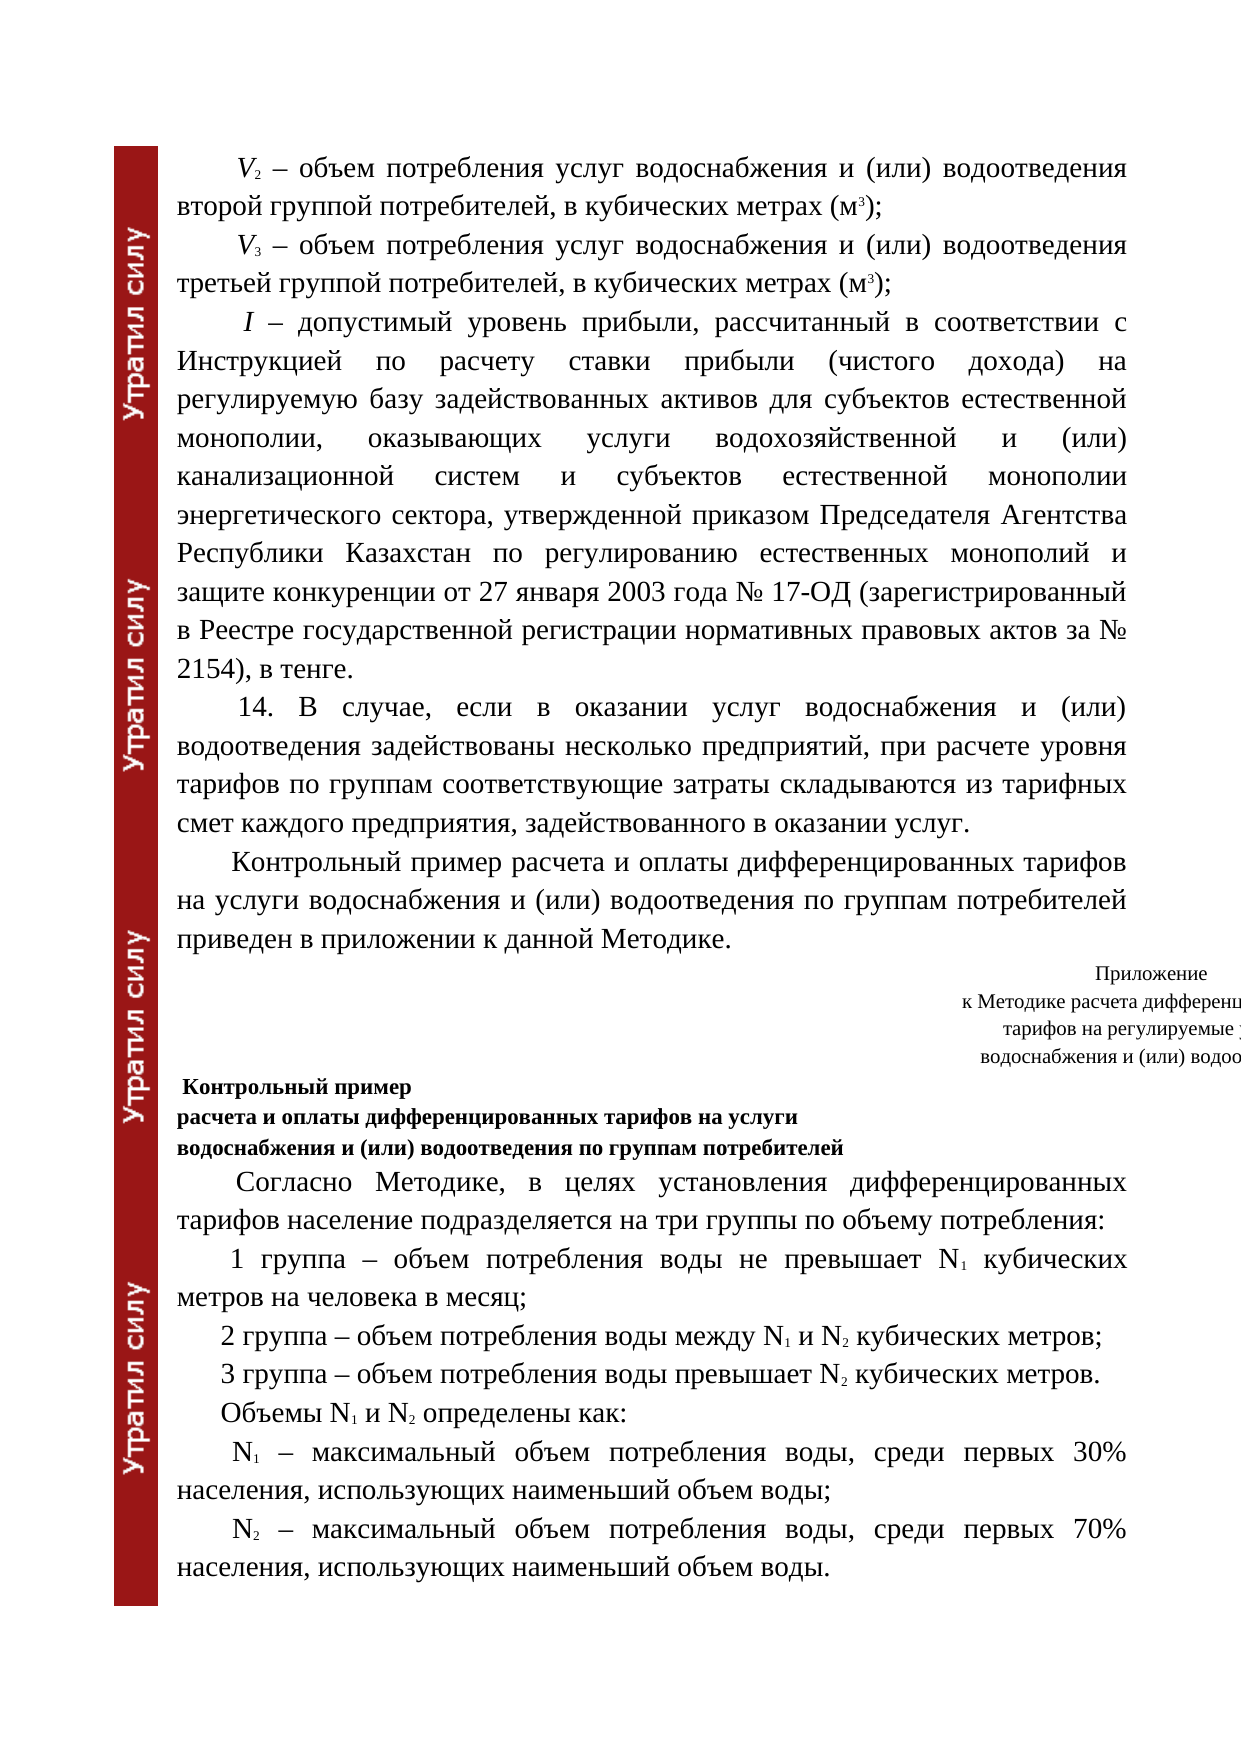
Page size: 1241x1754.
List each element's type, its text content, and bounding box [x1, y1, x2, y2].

text Объемы N1 и N2 определены как: [112, 1395, 1128, 1429]
text 2 группа – объем потребления воды между N1 и N2 кубических метров; [112, 1318, 1128, 1352]
text V3 – объем потребления услуг водоснабжения и (или) водоотведения третьей группой потребителей, в кубических метрах (м3); [112, 227, 1128, 299]
picture [114, 839, 158, 844]
text Контрольный пример расчета и оплаты дифференцированных тарифов на услуги водоснабжения и (или) водоотведения по группам потребителей [112, 1073, 1128, 1160]
picture [114, 1236, 158, 1241]
table_header Приложение к Методике расчета дифференцированных тарифов на регулируемые услуги водоснабжения и (или) водоотведения [912, 959, 1240, 1073]
text 3 группа – объем потребления воды превышает N2 кубических метров. [112, 1357, 1128, 1390]
picture [114, 1390, 158, 1395]
text 1 группа – объем потребления воды не превышает N1 кубических метров на человека в месяц; [112, 1241, 1128, 1313]
text I – допустимый уровень прибыли, рассчитанный в соответствии с Инструкцией по расчету ставки прибыли (чистого дохода) на регулируемую базу задействованных активов для субъектов естественной монополии, оказывающих услуги водохозяйственной и (или) канализационной систем и субъектов естественной монополии энергетического сектора, утвержденной приказом Председателя Агентства Республики Казахстан по регулированию естественных монополий и защите конкуренции от 27 января 2003 года № 17-ОД (зарегистрированный в Реестре государственной регистрации нормативных правовых актов за № 2154), в тенге. [112, 304, 1128, 684]
picture [114, 146, 158, 150]
picture [114, 684, 158, 689]
text N2 – максимальный объем потребления воды, среди первых 70% населения, использующих наименьший объем воды. [112, 1511, 1128, 1583]
picture [114, 1313, 158, 1318]
picture [114, 222, 158, 227]
picture [114, 1429, 158, 1434]
table_header [101, 959, 912, 1073]
picture [114, 954, 158, 959]
text Контрольный пример расчета и оплаты дифференцированных тарифов на услуги водоснабжения и (или) водоотведения по группам потребителей приведен в приложении к данной Методике. [112, 844, 1128, 954]
picture [114, 299, 158, 304]
picture [114, 1352, 158, 1357]
picture [114, 1583, 158, 1606]
picture [114, 1506, 158, 1511]
picture [114, 1160, 158, 1164]
text N1 – максимальный объем потребления воды, среди первых 30% населения, использующих наименьший объем воды; [112, 1434, 1128, 1506]
text V2 – объем потребления услуг водоснабжения и (или) водоотведения второй группой потребителей, в кубических метрах (м3); [112, 150, 1128, 222]
text Согласно Методике, в целях установления дифференцированных тарифов население подразделяется на три группы по объему потребления: [112, 1164, 1128, 1236]
text 14. В случае, если в оказании услуг водоснабжения и (или) водоотведения задействованы несколько предприятий, при расчете уровня тарифов по группам соответствующие затраты складываются из тарифных смет каждого предприятия, задействованного в оказании услуг. [112, 689, 1128, 839]
